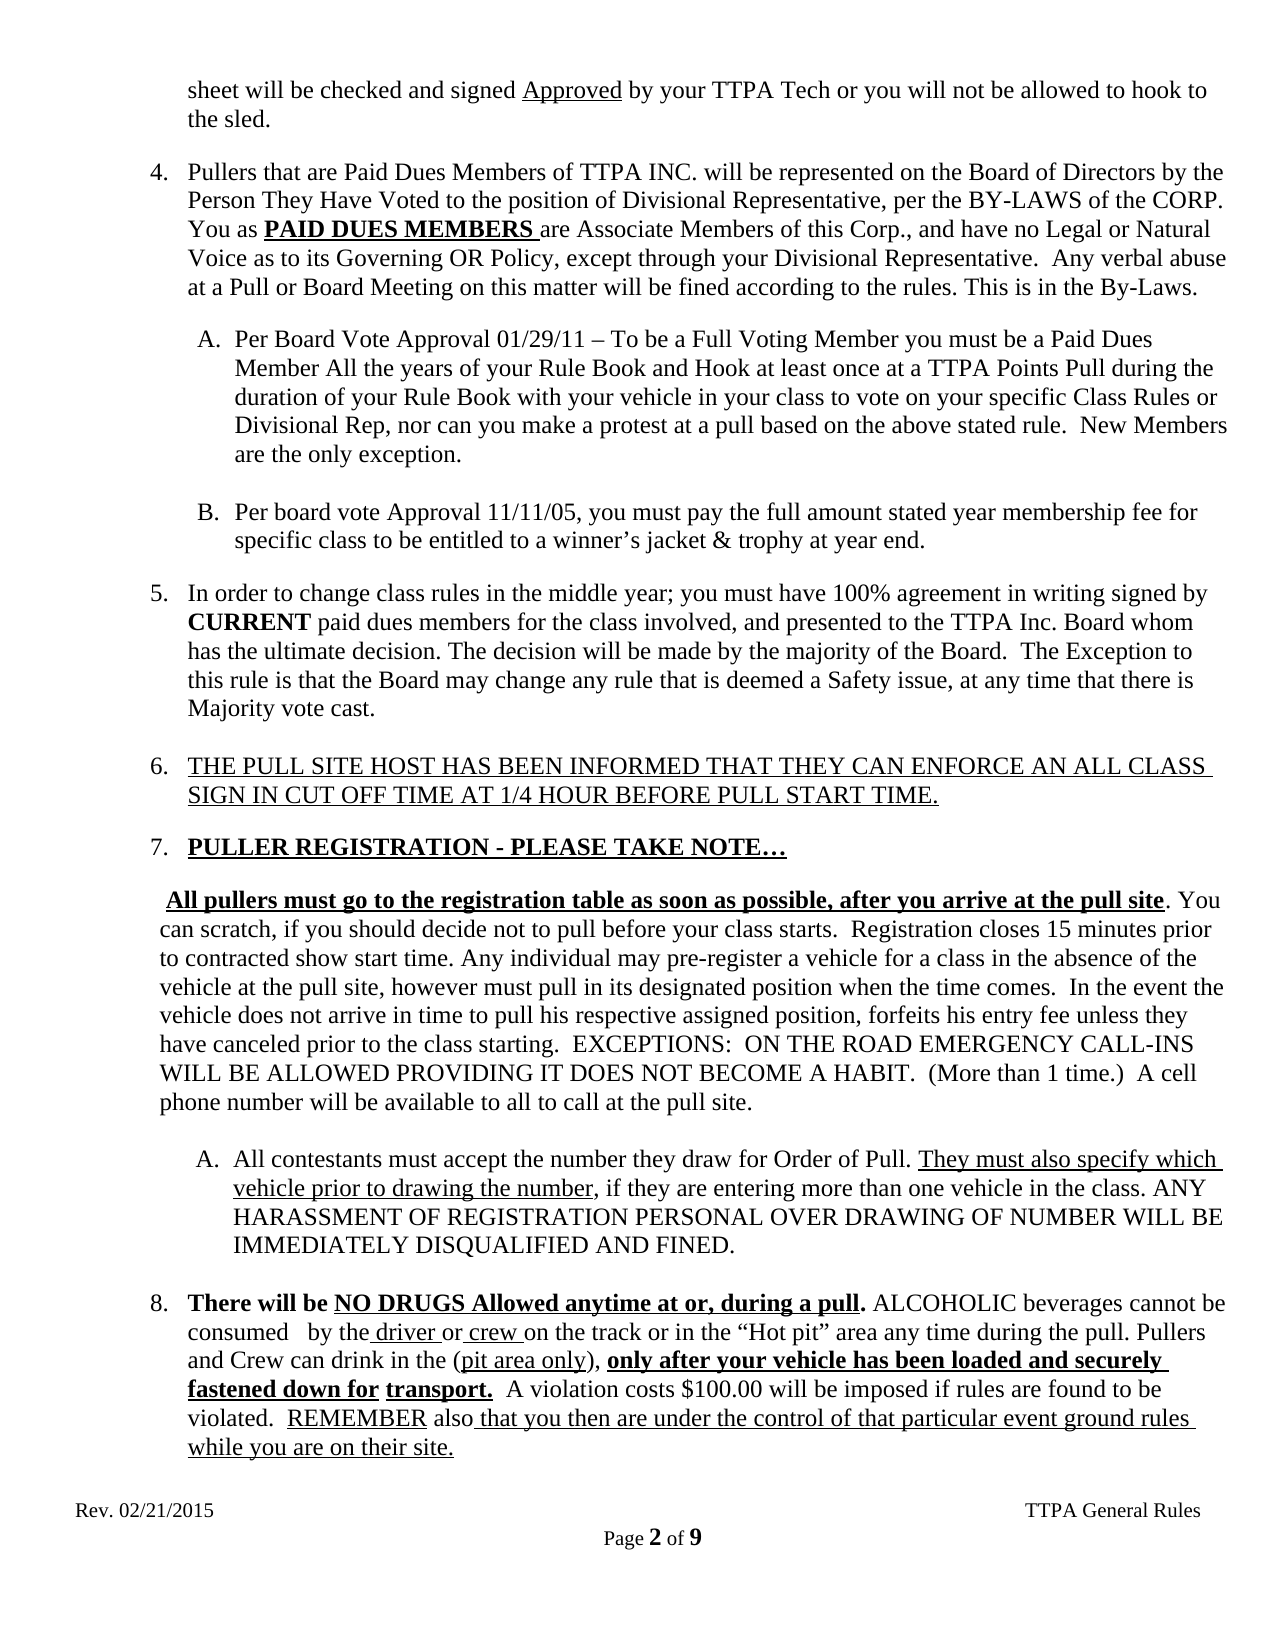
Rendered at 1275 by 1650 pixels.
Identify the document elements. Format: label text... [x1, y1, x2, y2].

list Pullers that are Paid Dues Members of TTPA INC. will be represented on the Board of Directors by the Person They Have Voted to the position of Divisional Representative, per the BY-LAWS of the CORP. You as PAID DUES MEMBERS are Associate Members of this Corp., and have no Legal or Natural Voice as to its Governing OR Policy, except through your Divisional Representative. Any verbal abuse at a Pull or Board Meeting on this matter will be fined according to the rules. This is in the By-Laws. [150, 157, 1230, 300]
list THE PULL SITE HOST HAS BEEN INFORMED THAT THEY CAN ENFORCE AN ALL CLASS SIGN IN CUT OFF TIME AT 1/4 HOUR BEFORE PULL START TIME. [150, 751, 1230, 808]
list There will be NO DRUGS Allowed anytime at or, during a pull. ALCOHOLIC beverages cannot be consumed by the driver or crew on the track or in the “Hot pit” area any time during the pull. Pullers and Crew can drink in the (pit area only), only after your vehicle has been loaded and securely fastened down for transport. A violation costs $100.00 will be imposed if rules are found to be violated. REMEMBER also that you then are under the control of that particular event ground rules while you are on their site. [150, 1288, 1230, 1460]
list All contestants must accept the number they draw for Order of Pull. They must also specify which vehicle prior to drawing the number, if they are entering more than one vehicle in the class. ANY HARASSMENT OF REGISTRATION PERSONAL OVER DRAWING OF NUMBER WILL BE IMMEDIATELY DISQUALIFIED AND FINED. [195, 1144, 1230, 1259]
list Per Board Vote Approval 01/29/11 – To be a Full Voting Member you must be a Paid Dues Member All the years of your Rule Book and Hook at least once at a TTPA Points Pull during the duration of your Rule Book with your vehicle in your class to vote on your specific Class Rules or Divisional Rep, nor can you make a protest at a pull based on the above stated rule. New Members are the only exception. [197, 324, 1230, 468]
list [150, 75, 1230, 132]
list In order to change class rules in the middle year; you must have 100% agreement in writing signed by CURRENT paid dues members for the class involved, and presented to the TTPA Inc. Board whom has the ultimate decision. The decision will be made by the majority of the Board. The Exception to this rule is that the Board may change any rule that is deemed a Safety issue, at any time that there is Majority vote cast. [150, 578, 1230, 722]
list Per board vote Approval 11/11/05, you must pay the full amount stated year membership fee for specific class to be entitled to a winner’s jacket & trophy at year end. [197, 497, 1230, 554]
list PULLER REGISTRATION - PLEASE TAKE NOTE… [150, 832, 1230, 861]
text All pullers must go to the registration table as soon as possible, after you arrive at the pull site. You can scratch, if you should decide not to pull before your class starts. Registration closes 15 minutes prior to contracted show start time. Any individual may pre-register a vehicle for a class in the absence of the vehicle at the pull site, however must pull in its designated position when the time comes. In the event the vehicle does not arrive in time to pull his respective assigned position, forfeits his entry fee unless they have canceled prior to the class starting. EXCEPTIONS: ON THE ROAD EMERGENCY CALL-INS WILL BE ALLOWED PROVIDING IT DOES NOT BECOME A HABIT. (More than 1 time.) A cell phone number will be available to all to call at the pull site. [159, 885, 1230, 1115]
